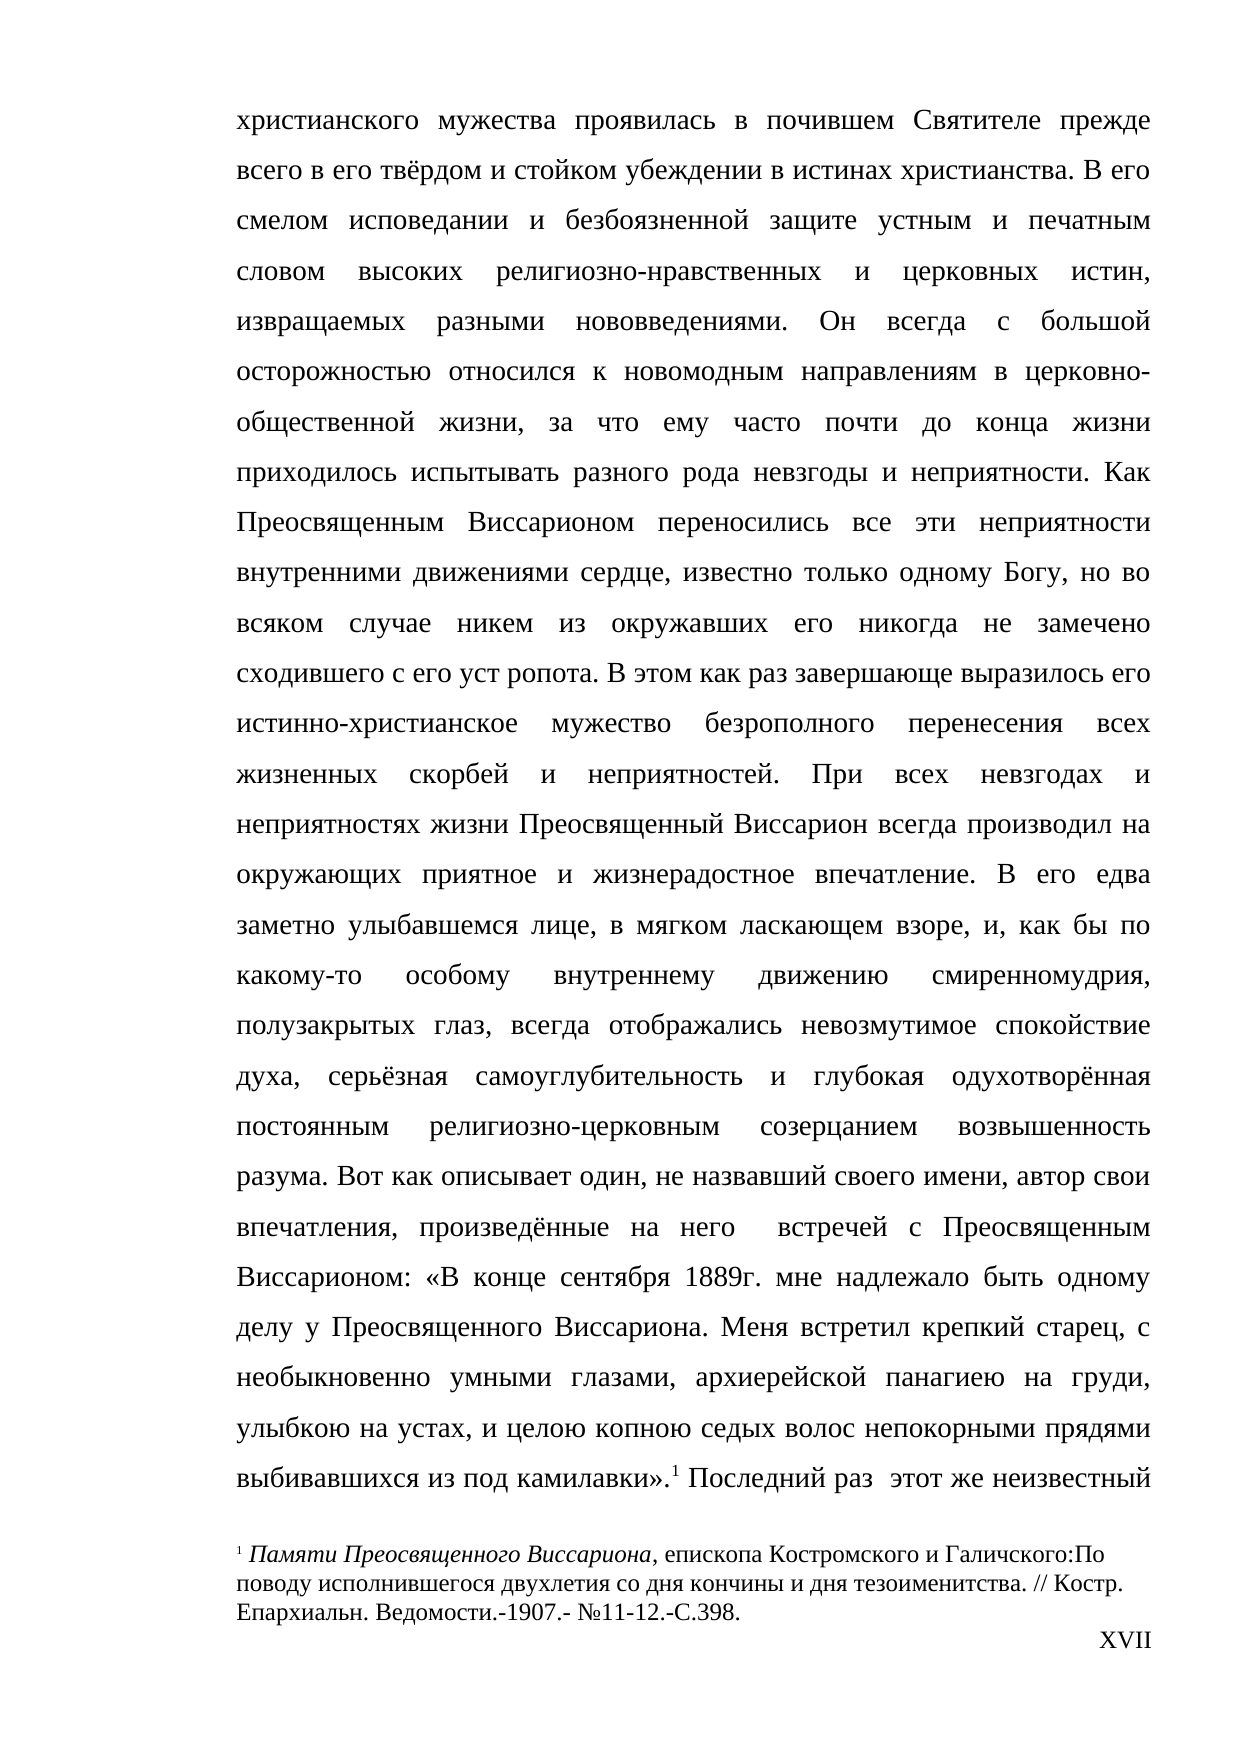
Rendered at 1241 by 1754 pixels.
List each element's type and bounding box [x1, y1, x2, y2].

text [236, 102, 1152, 1494]
